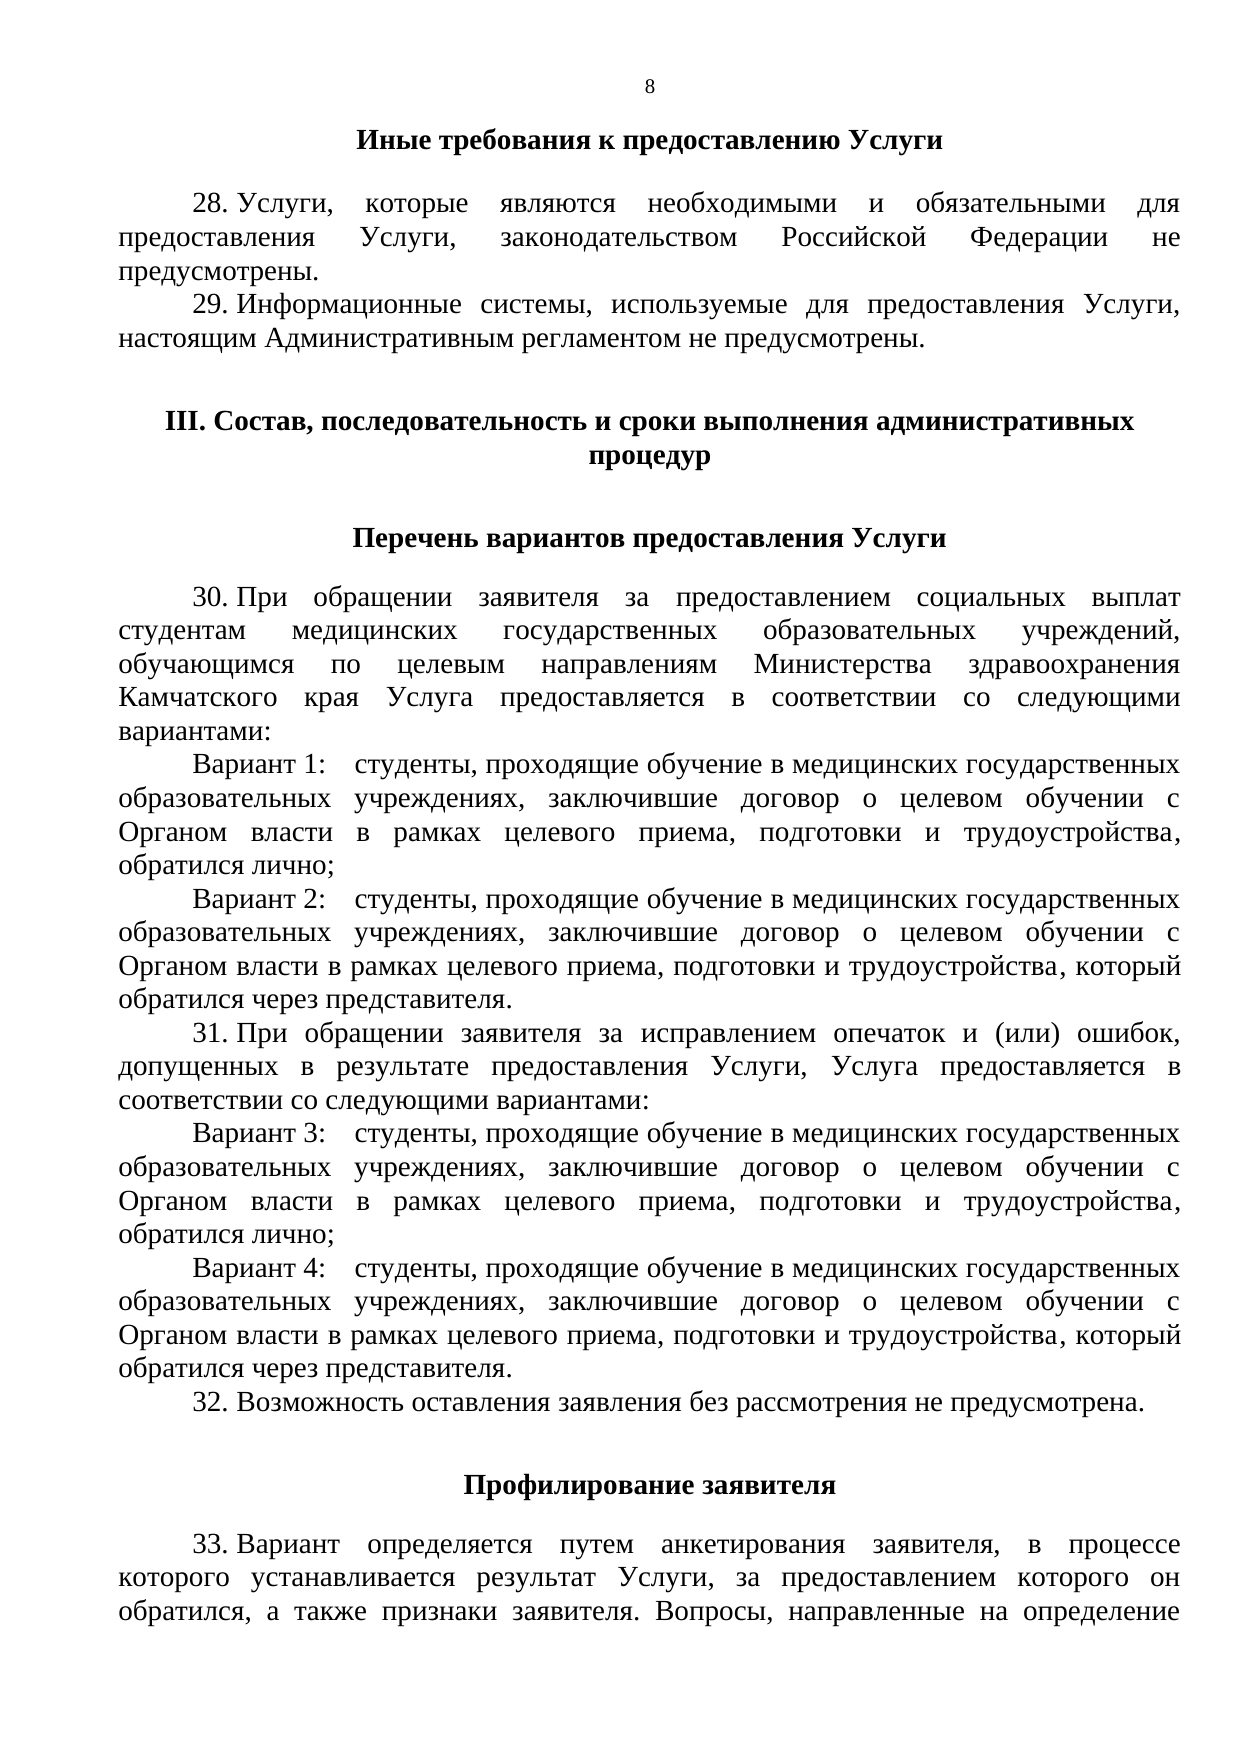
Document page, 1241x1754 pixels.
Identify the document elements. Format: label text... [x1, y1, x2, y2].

list Услуги, которые являются необходимыми и обязательными для предоставления Услуги, законодательством Российской Федерации не предусмотрены. [118, 186, 1181, 286]
list студенты, проходящие обучение в медицинских государственных образовательных учреждениях, заключившие договор о целевом обучении с Органом власти в рамках целевого приема, подготовки и трудоустройства, который обратился через представителя. [118, 881, 1181, 1015]
list студенты, проходящие обучение в медицинских государственных образовательных учреждениях, заключившие договор о целевом обучении с Органом власти в рамках целевого приема, подготовки и трудоустройства, обратился лично; [118, 1116, 1181, 1250]
text III. Состав, последовательность и сроки выполнения административных процедур [118, 403, 1181, 470]
text Иные требования к предоставлению Услуги [118, 122, 1181, 156]
list Информационные системы, используемые для предоставления Услуги, настоящим Административным регламентом не предусмотрены. [118, 286, 1181, 353]
text Перечень вариантов предоставления Услуги [118, 520, 1181, 554]
list При обращении заявителя за исправлением опечаток и (или) ошибок, допущенных в результате предоставления Услуги, Услуга предоставляется в соответствии со следующими вариантами: [118, 1015, 1181, 1116]
list При обращении заявителя за предоставлением социальных выплат студентам медицинских государственных образовательных учреждений, обучающимся по целевым направлениям Министерства здравоохранения Камчатского края Услуга предоставляется в соответствии со следующими вариантами: [118, 579, 1181, 747]
text Профилирование заявителя [118, 1467, 1181, 1501]
list Возможность оставления заявления без рассмотрения не предусмотрена. [118, 1384, 1181, 1417]
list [118, 1526, 1181, 1627]
list студенты, проходящие обучение в медицинских государственных образовательных учреждениях, заключившие договор о целевом обучении с Органом власти в рамках целевого приема, подготовки и трудоустройства, который обратился через представителя. [118, 1250, 1181, 1384]
list студенты, проходящие обучение в медицинских государственных образовательных учреждениях, заключившие договор о целевом обучении с Органом власти в рамках целевого приема, подготовки и трудоустройства, обратился лично; [118, 747, 1181, 881]
